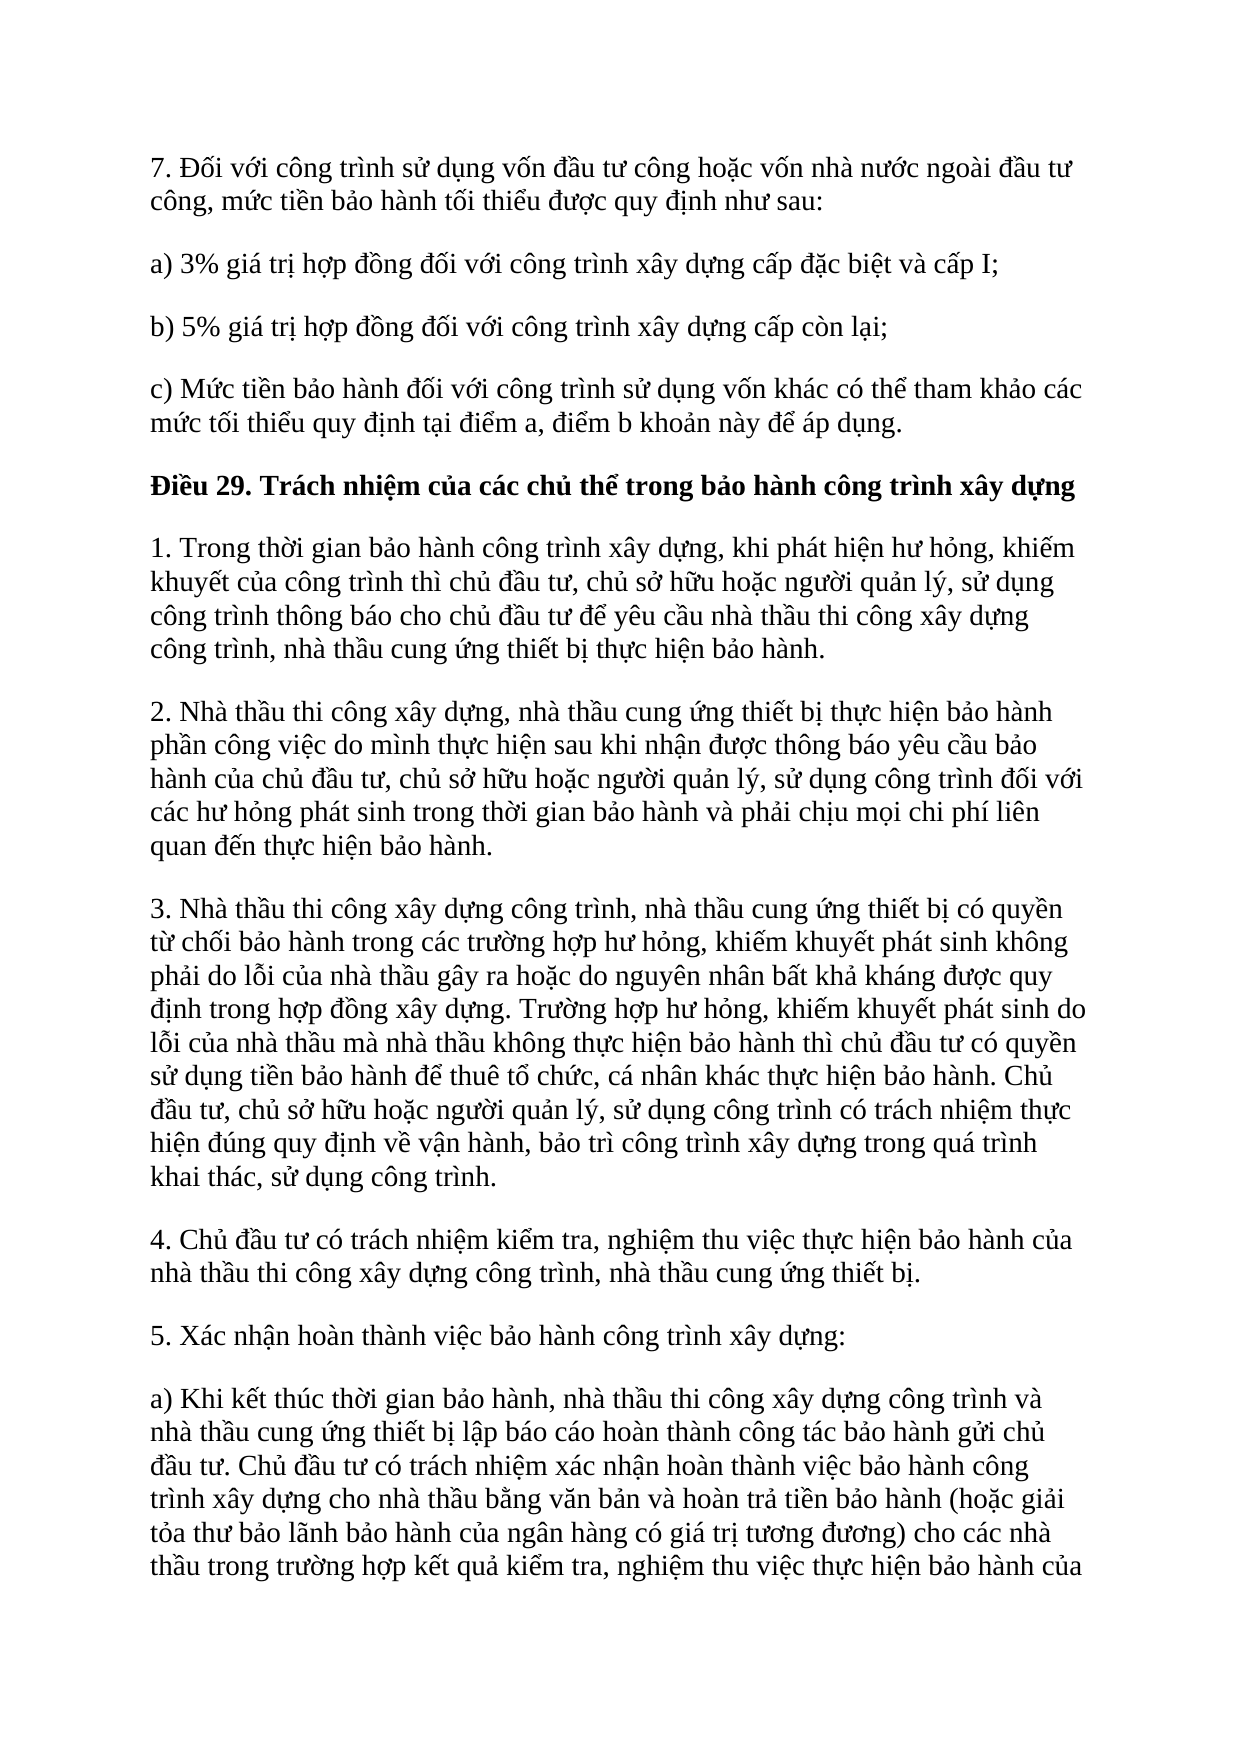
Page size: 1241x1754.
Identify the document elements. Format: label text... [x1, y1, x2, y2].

text 2. Nhà thầu thi công xây dựng, nhà thầu cung ứng thiết bị thực hiện bảo hành phần công việc do mình thực hiện sau khi nhận được thông báo yêu cầu bảo hành của chủ đầu tư, chủ sở hữu hoặc người quản lý, sử dụng công trình đối với các hư hỏng phát sinh trong thời gian bảo hành và phải chịu mọi chi phí liên quan đến thực hiện bảo hành. [150, 694, 1090, 862]
text 5. Xác nhận hoàn thành việc bảo hành công trình xây dựng: [150, 1318, 1090, 1352]
text c) Mức tiền bảo hành đối với công trình sử dụng vốn khác có thể tham khảo các mức tối thiểu quy định tại điểm a, điểm b khoản này để áp dụng. [150, 372, 1090, 439]
text 7. Đối với công trình sử dụng vốn đầu tư công hoặc vốn nhà nước ngoài đầu tư công, mức tiền bảo hành tối thiểu được quy định như sau: [150, 150, 1090, 217]
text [150, 1381, 1090, 1582]
text b) 5% giá trị hợp đồng đối với công trình xây dựng cấp còn lại; [150, 309, 1090, 342]
text Điều 29. Trách nhiệm của các chủ thể trong bảo hành công trình xây dựng [150, 468, 1090, 501]
text 1. Trong thời gian bảo hành công trình xây dựng, khi phát hiện hư hỏng, khiếm khuyết của công trình thì chủ đầu tư, chủ sở hữu hoặc người quản lý, sử dụng công trình thông báo cho chủ đầu tư để yêu cầu nhà thầu thi công xây dựng công trình, nhà thầu cung ứng thiết bị thực hiện bảo hành. [150, 531, 1090, 665]
text 4. Chủ đầu tư có trách nhiệm kiểm tra, nghiệm thu việc thực hiện bảo hành của nhà thầu thi công xây dựng công trình, nhà thầu cung ứng thiết bị. [150, 1222, 1090, 1289]
text 3. Nhà thầu thi công xây dựng công trình, nhà thầu cung ứng thiết bị có quyền từ chối bảo hành trong các trường hợp hư hỏng, khiếm khuyết phát sinh không phải do lỗi của nhà thầu gây ra hoặc do nguyên nhân bất khả kháng được quy định trong hợp đồng xây dựng. Trường hợp hư hỏng, khiếm khuyết phát sinh do lỗi của nhà thầu mà nhà thầu không thực hiện bảo hành thì chủ đầu tư có quyền sử dụng tiền bảo hành để thuê tổ chức, cá nhân khác thực hiện bảo hành. Chủ đầu tư, chủ sở hữu hoặc người quản lý, sử dụng công trình có trách nhiệm thực hiện đúng quy định về vận hành, bảo trì công trình xây dựng trong quá trình khai thác, sử dụng công trình. [150, 891, 1090, 1193]
text a) 3% giá trị hợp đồng đối với công trình xây dựng cấp đặc biệt và cấp I; [150, 246, 1090, 280]
